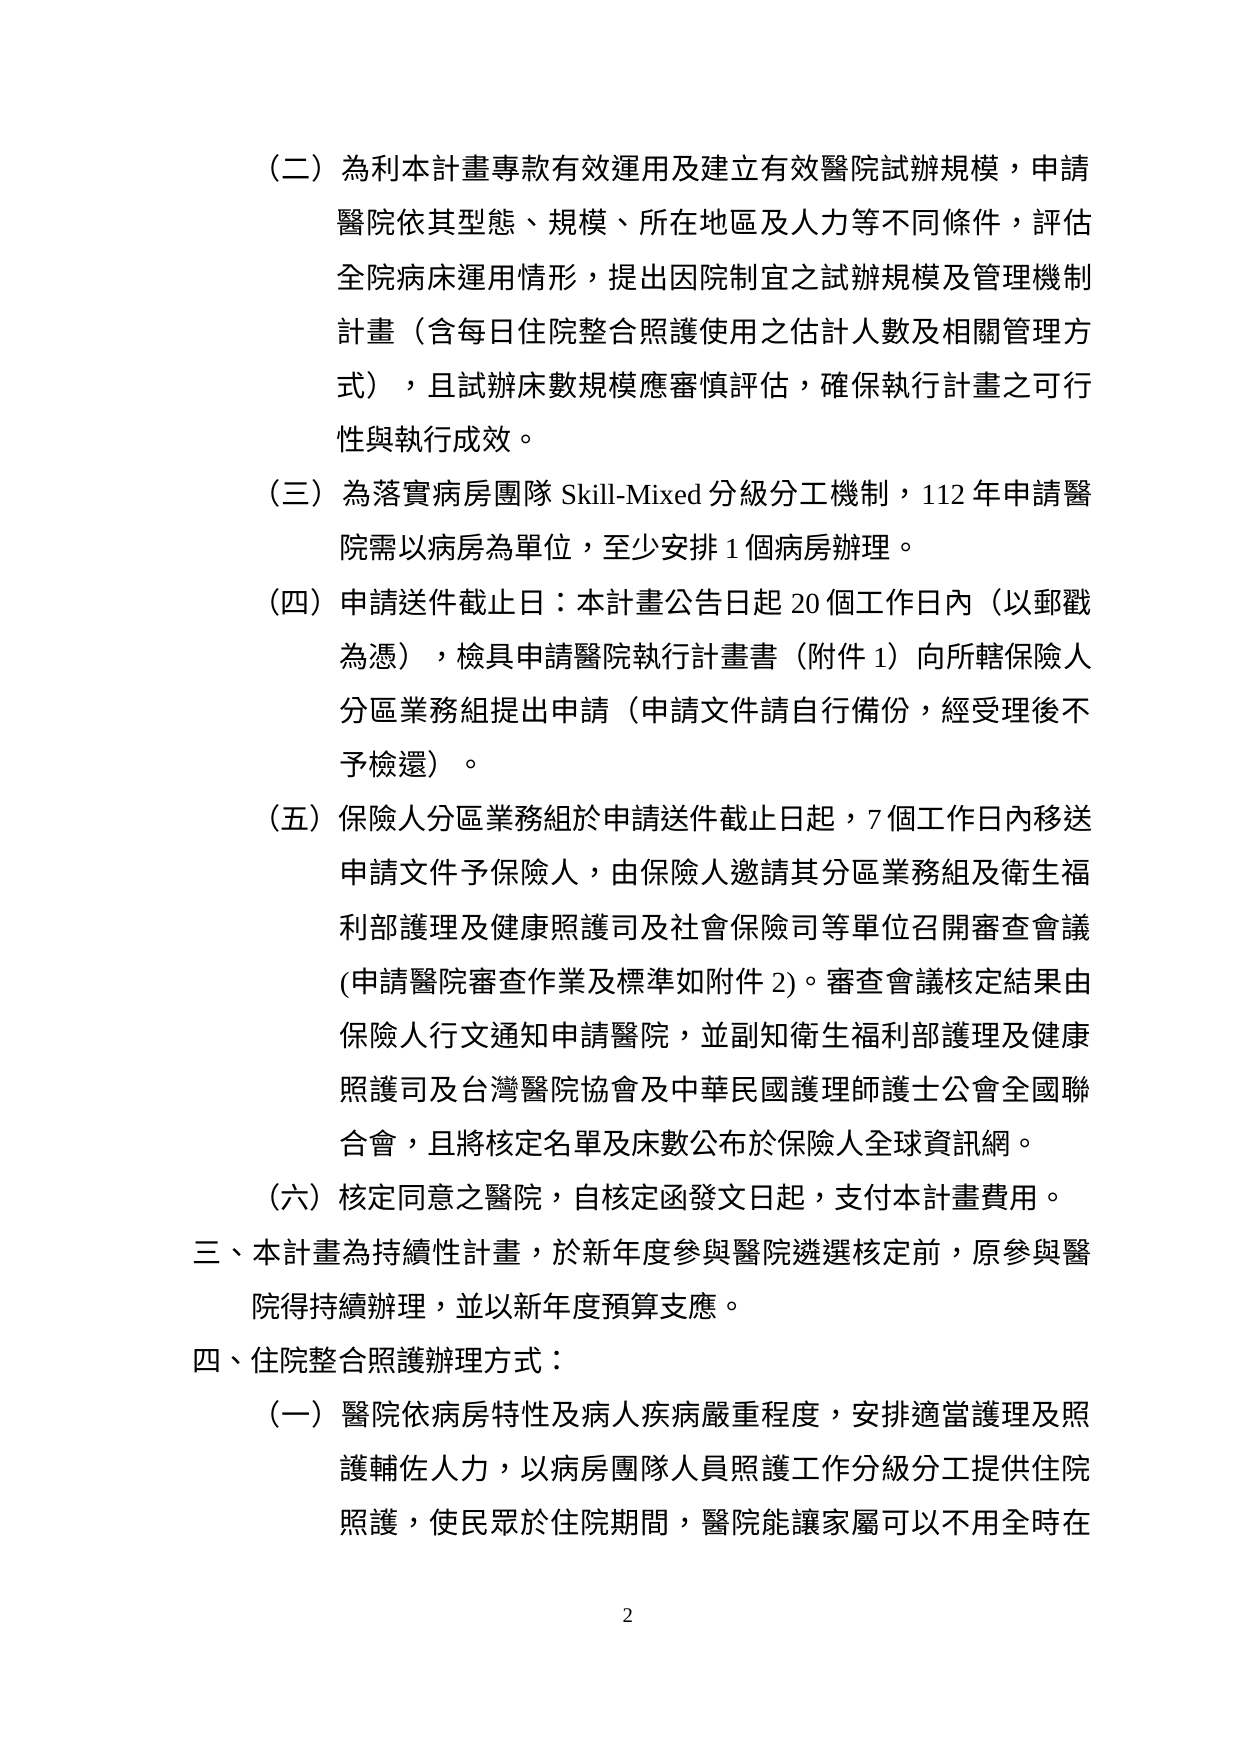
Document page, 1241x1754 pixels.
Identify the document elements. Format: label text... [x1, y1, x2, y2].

text 四、住院整合照護辦理方式： [192, 1328, 1092, 1382]
text 三、本計畫為持續性計畫，於新年度參與醫院遴選核定前，原參與醫院得持續辦理，並以新年度預算支應。 [192, 1220, 1092, 1328]
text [251, 1382, 1092, 1545]
text （三）為落實病房團隊Skill-Mixed分級分工機制，112年申請醫院需以病房為單位，至少安排1個病房辦理。 [251, 461, 1092, 570]
text （五）保險人分區業務組於申請送件截止日起，7個工作日內移送申請文件予保險人，由保險人邀請其分區業務組及衛生福利部護理及健康照護司及社會保險司等單位召開審查會議(申請醫院審查作業及標準如附件2)。審查會議核定結果由保險人行文通知申請醫院，並副知衛生福利部護理及健康照護司及台灣醫院協會及中華民國護理師護士公會全國聯合會，且將核定名單及床數公布於保險人全球資訊網。 [251, 786, 1092, 1166]
text （四）申請送件截止日：本計畫公告日起20個工作日內（以郵戳為憑），檢具申請醫院執行計畫書（附件1）向所轄保險人分區業務組提出申請（申請文件請自行備份，經受理後不予檢還）。 [251, 570, 1092, 786]
text （六）核定同意之醫院，自核定函發文日起，支付本計畫費用。 [251, 1166, 1092, 1220]
text （二）為利本計畫專款有效運用及建立有效醫院試辦規模，申請醫院依其型態、規模、所在地區及人力等不同條件，評估全院病床運用情形，提出因院制宜之試辦規模及管理機制計畫（含每日住院整合照護使用之估計人數及相關管理方式），且試辦床數規模應審慎評估，確保執行計畫之可行性與執行成效。 [251, 136, 1092, 461]
